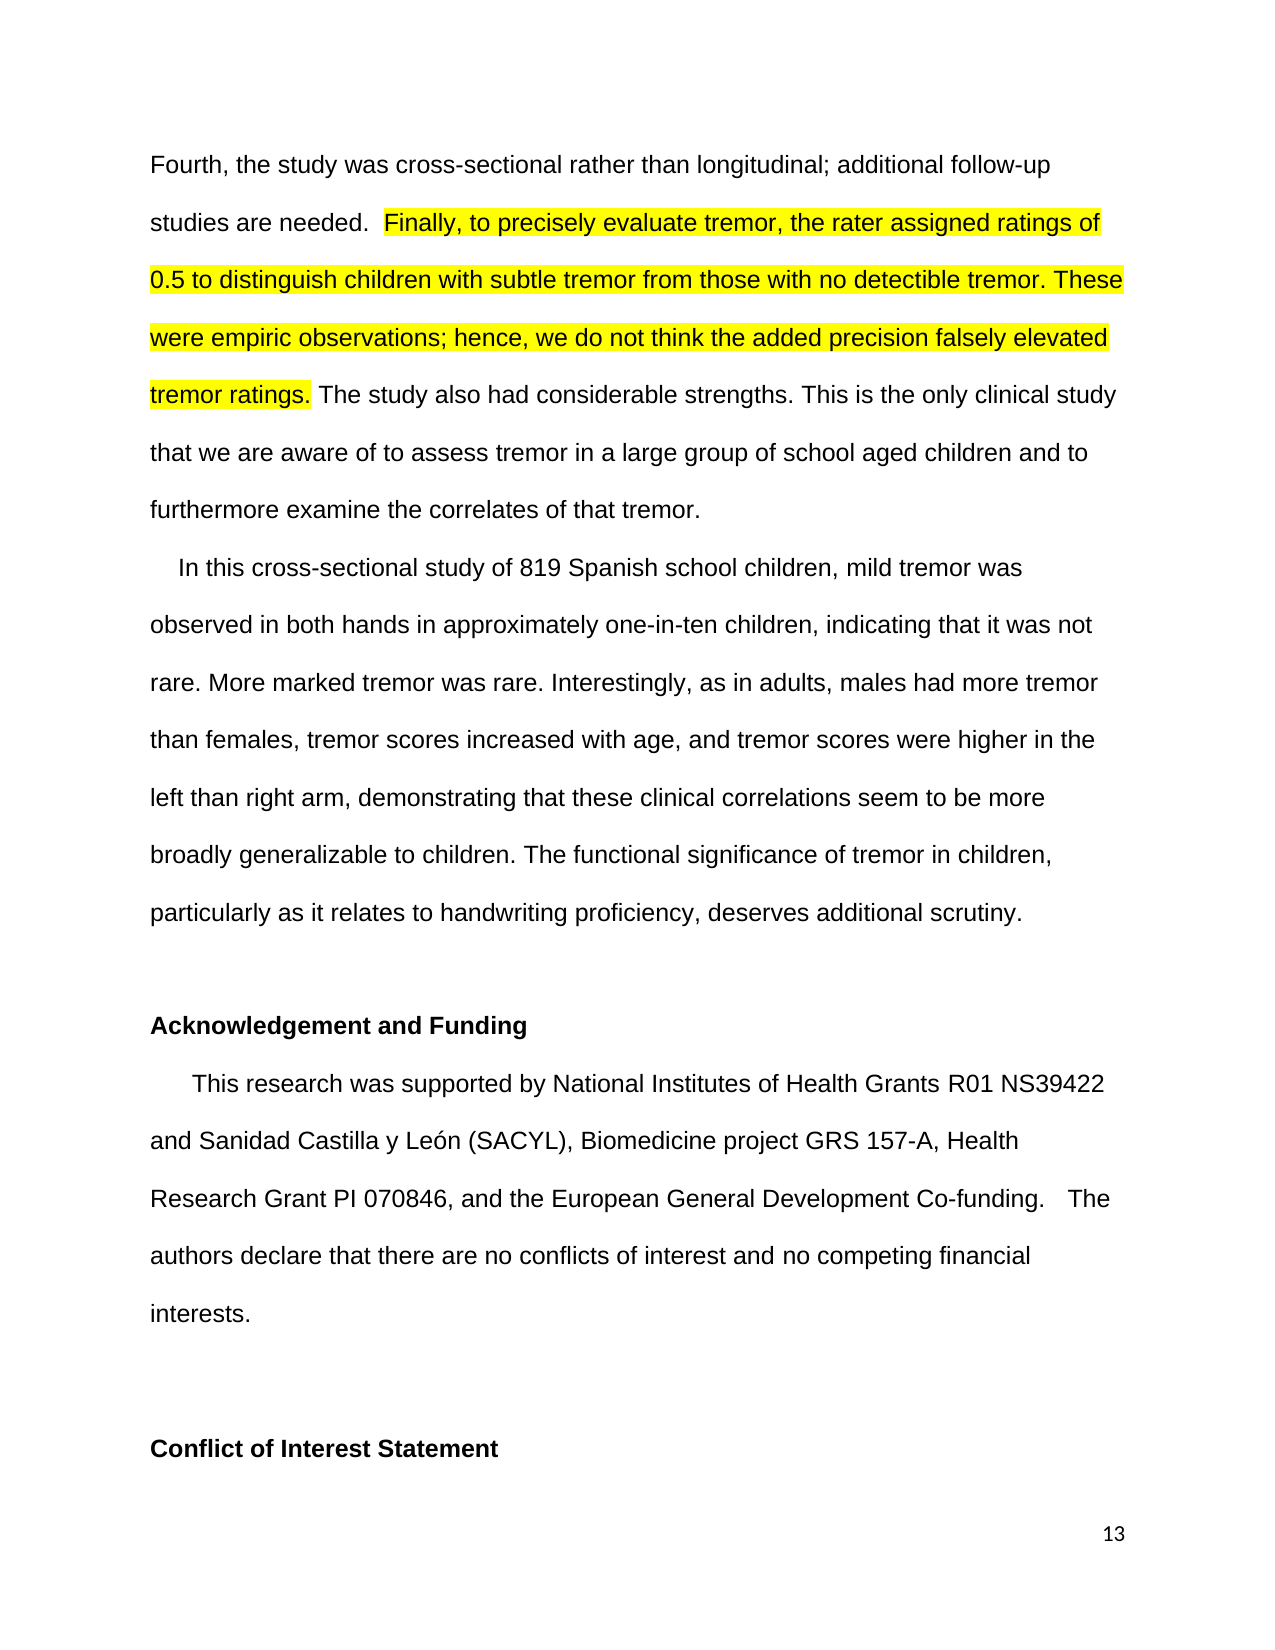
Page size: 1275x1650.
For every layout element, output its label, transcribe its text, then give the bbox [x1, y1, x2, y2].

text In this cross-sectional study of 819 Spanish school children, mild tremor was observed in both hands in approximately one-in-ten children, indicating that it was not rare. More marked tremor was rare. Interestingly, as in adults, males had more tremor than females, tremor scores increased with age, and tremor scores were higher in the left than right arm, demonstrating that these clinical correlations seem to be more broadly generalizable to children. The functional significance of tremor in children, particularly as it relates to handwriting proficiency, deserves additional scrutiny. [150, 552, 1125, 926]
text This research was supported by National Institutes of Health Grants R01 NS39422 and Sanidad Castilla y León (SACYL), Biomedicine project GRS 157-A, Health Research Grant PI 070846, and the European General Development Co-funding. The authors declare that there are no conflicts of interest and no competing financial interests. [150, 1068, 1125, 1327]
text Conflict of Interest Statement [150, 1434, 1125, 1463]
text Acknowledgement and Funding [150, 1011, 1125, 1040]
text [150, 150, 1125, 524]
